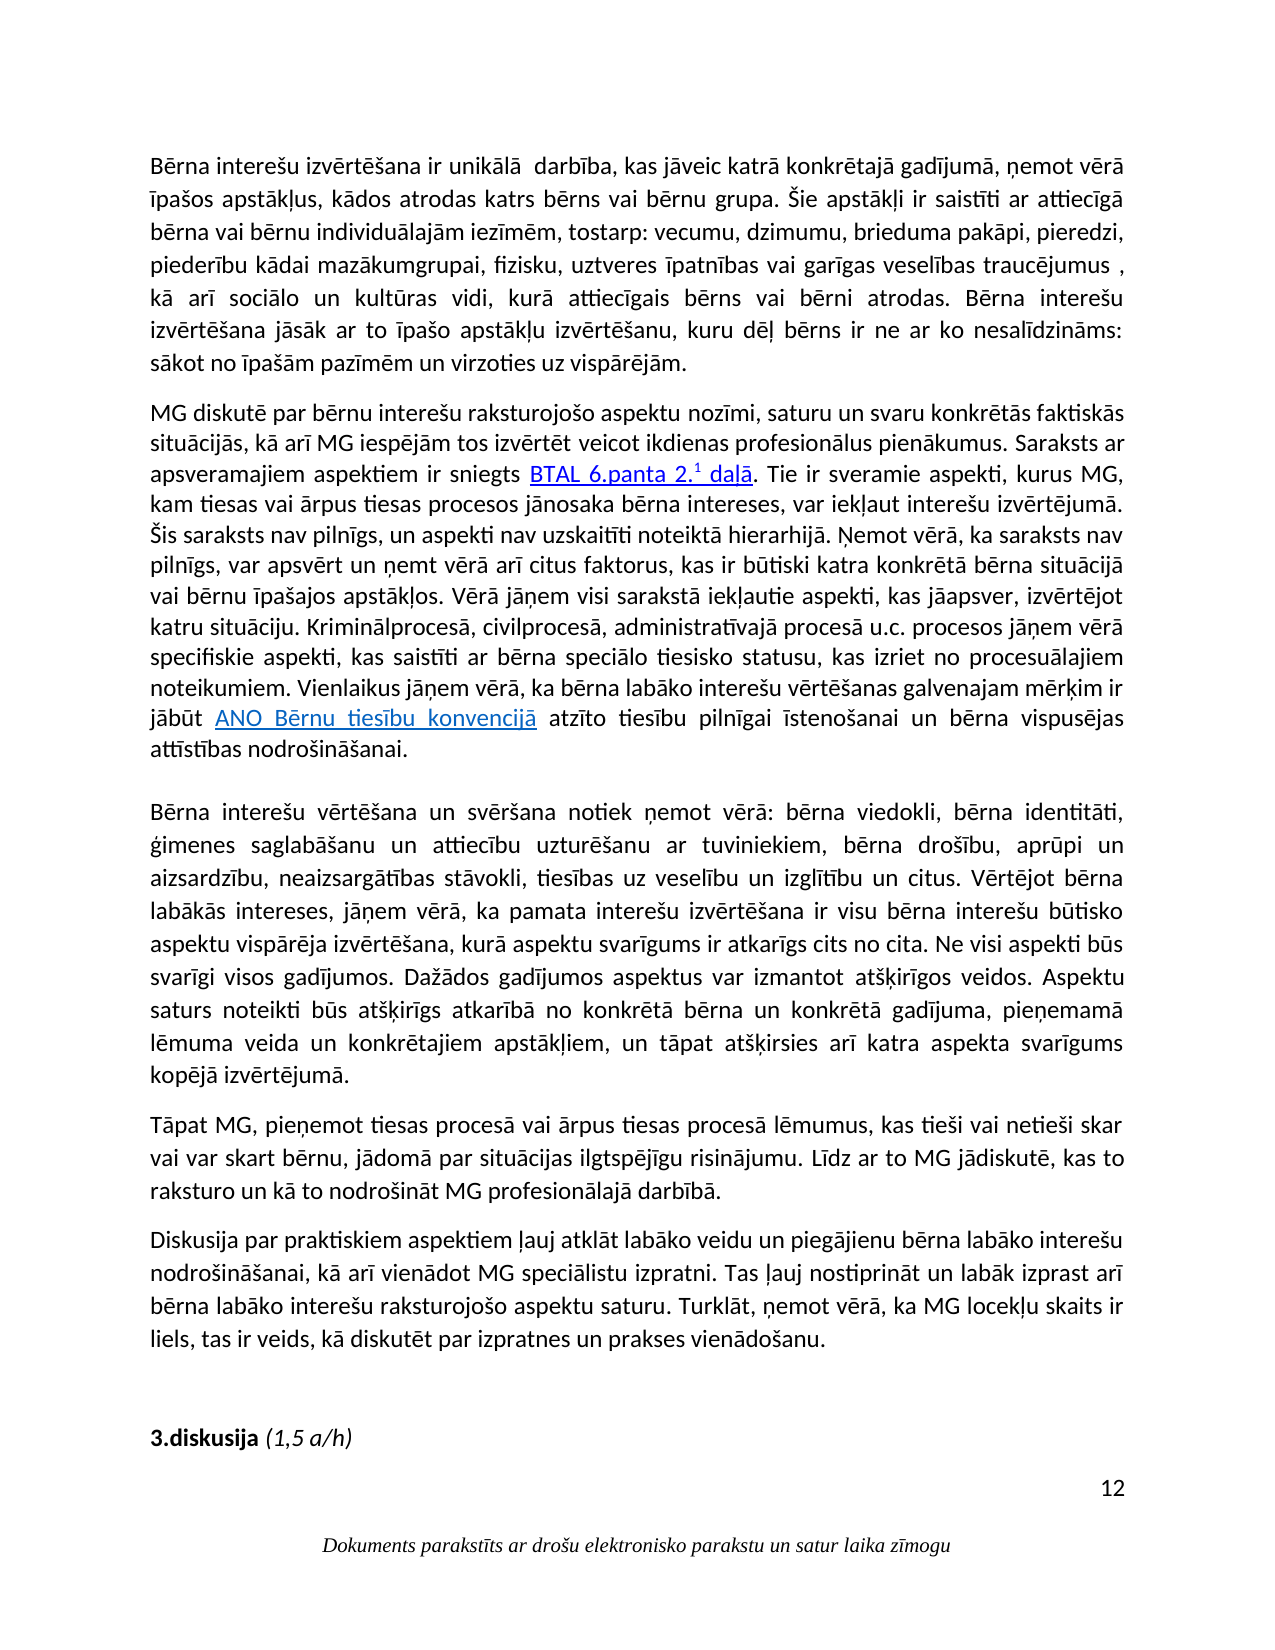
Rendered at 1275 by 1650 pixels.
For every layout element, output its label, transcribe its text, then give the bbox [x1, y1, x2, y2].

text Diskusija par praktiskiem aspektiem ļauj atklāt labāko veidu un piegājienu bērna labāko interešu nodrošināšanai, kā arī vienādot MG speciālistu izpratni. Tas ļauj nostiprināt un labāk izprast arī bērna labāko interešu raksturojošo aspektu saturu. Turklāt, ņemot vērā, ka MG locekļu skaits ir liels, tas ir veids, kā diskutēt par izpratnes un prakses vienādošanu. [150, 1224, 1125, 1354]
text 3.diskusija (1,5 a/h) [150, 1422, 1125, 1453]
text Bērna interešu vērtēšana un svēršana notiek ņemot vērā: bērna viedokli, bērna identitāti, ģimenes saglabāšan un attiecību uzturēšan ar tuviniekiem, bērna drošību, aprūpi un aizsardzību, neaizsargātības stāvokli, tiesības uz veselību un izglītību un citus. Vērtējot bērna labākās intereses, jāņem vērā, ka pamata interešu izvērtēšana ir visu bērna interešu būtisko aspektu vispārēja izvērtēšana, kurā aspektu svarīgums ir atkarīgs cits no cita. Ne visi aspekti būs svarīgi visos gadījumos. Dažādos gadījumos aspektus var izmantot veidos. Aspektu saturs noteikti būs atšķirīgs atkarībā no konkrētā bērna un konkrētā gadījuma, pieņemamā lēmuma veida un konkrētajiem apstākļiem, un tāpat atšķirsies arī katra aspekta svarīgums kopējā izvērtējumā. [150, 796, 1125, 1090]
text MG diskutē par bērnu interešu raksturojošo aspektu nozīmi, saturu un svaru konkrētās faktiskās situācijās, kā arī MG iespējām tos izvērtēt veicot ikdienas profesionālus pienākumus. Saraksts ar apsveramajiem aspektiem ir sniegts BTAL 6.panta 2.1 daļā. Tie ir sveramie aspekti, kurus MG, kam tiesas vai ārpus tiesas procesos jānosaka bērna intereses, var iekļaut interešu izvērtējumā. Šis saraksts nav pilnīgs, un aspekti nav uzskaitīti noteiktā hierarhijā. Ņemot vērā, ka saraksts nav pilnīgs, var apsvērt un ņemt vērā arī citus faktorus, kas ir būtiski katra konkrētā bērna situācijā vai bērnu īpašajos apstākļos. Vērā jāņem visi sarakstā iekļautie aspekti, kas jāapsver, izvērtējot katru situāciju. Kriminālprocesā, civilprocesā, administratīvajā procesā u.c. procesos jāņem vērā specifiskie aspekti, kas saistīti ar bērna speciālo tiesisko statusu, kas izriet no procesuālajiem noteikumiem. Vienlaikus jāņem vērā, ka bērna labāko interešu vērtēšanas galvenajam mērķim ir jābūt ANO Bērnu tiesību konvencijā atzīto tiesību pilnīgai īstenošanai un bērna vispusējas attīstības nodrošināšanai. [150, 397, 1125, 763]
text Tāpat MG, pieņemot tiesas procesā vai ārpus tiesas procesā lēmumus, kas tieši vai netieši skar vai var skart bērnu, jādomā par situācijas ilgtspējīgu risinājumu. Līdz ar to MG jādiskutē, kas to raksturo un kā to nodrošināt MG profesionālajā darbībā. [150, 1109, 1125, 1206]
text Bērna interešu izvērtēšana ir darbība, kas jāveic katrā konkrētajā gadījumā, ņemot vērā īpašos apstākļus, kādos atrodas katrs bērns vai bērnu grupa. Šie apstākļi ir saistīti ar attiecīgā bērna vai bērnu individuālajām iezīmēm, tostarp: vecumu, dzimumu, brieduma pakāpi, pieredzi, piederību kādai mazākumgrupai, fizisku, uztveres vai , kā arī sociālo un kultūras vidi, kurā attiecīgais bērns vai bērni atrodas. Bērna interešu izvērtēšana jāsāk ar to īpašo apstākļu izvērtēšanu, kuru dēļ bērns ir ne ar ko nesalīdzināms: sākot no īpašām pazīmēm un virzoties uz vispārējām. [150, 150, 1125, 378]
